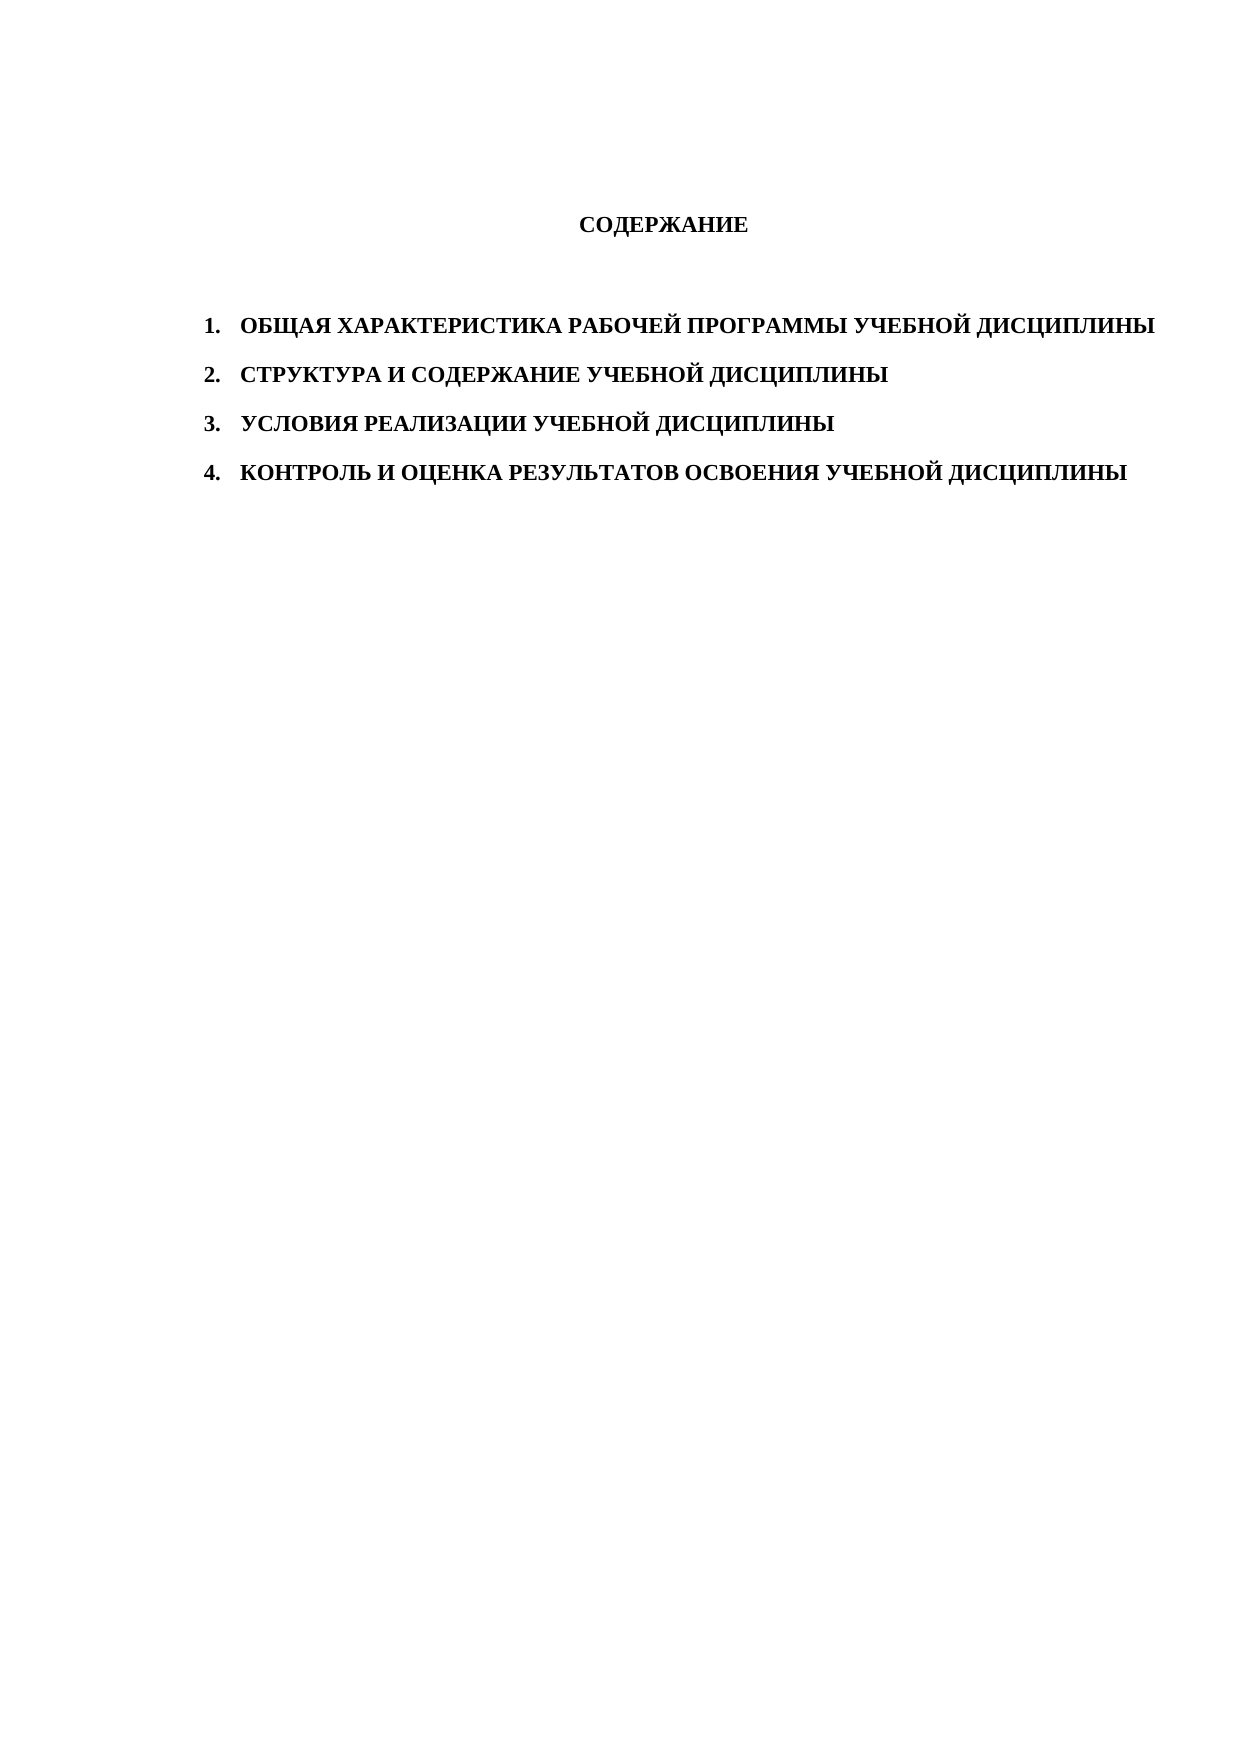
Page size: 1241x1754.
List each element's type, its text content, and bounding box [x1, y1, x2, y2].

text СОДЕРЖАНИЕ [164, 211, 1163, 237]
list ОБЩАЯ ХАРАКТЕРИСТИКА РАБОЧЕЙ ПРОГРАММЫ УЧЕБНОЙ ДИСЦИПЛИНЫ [203, 312, 1163, 338]
list СТРУКТУРА И СОДЕРЖАНИЕ УЧЕБНОЙ ДИСЦИПЛИНЫ [164, 361, 1163, 387]
list КОНТРОЛЬ И ОЦЕНКА РЕЗУЛЬТАТОВ ОСВОЕНИЯ УЧЕБНОЙ ДИСЦИПЛИНЫ [203, 459, 1163, 485]
list УСЛОВИЯ РЕАЛИЗАЦИИ УЧЕБНОЙ ДИСЦИПЛИНЫ [164, 410, 1163, 436]
